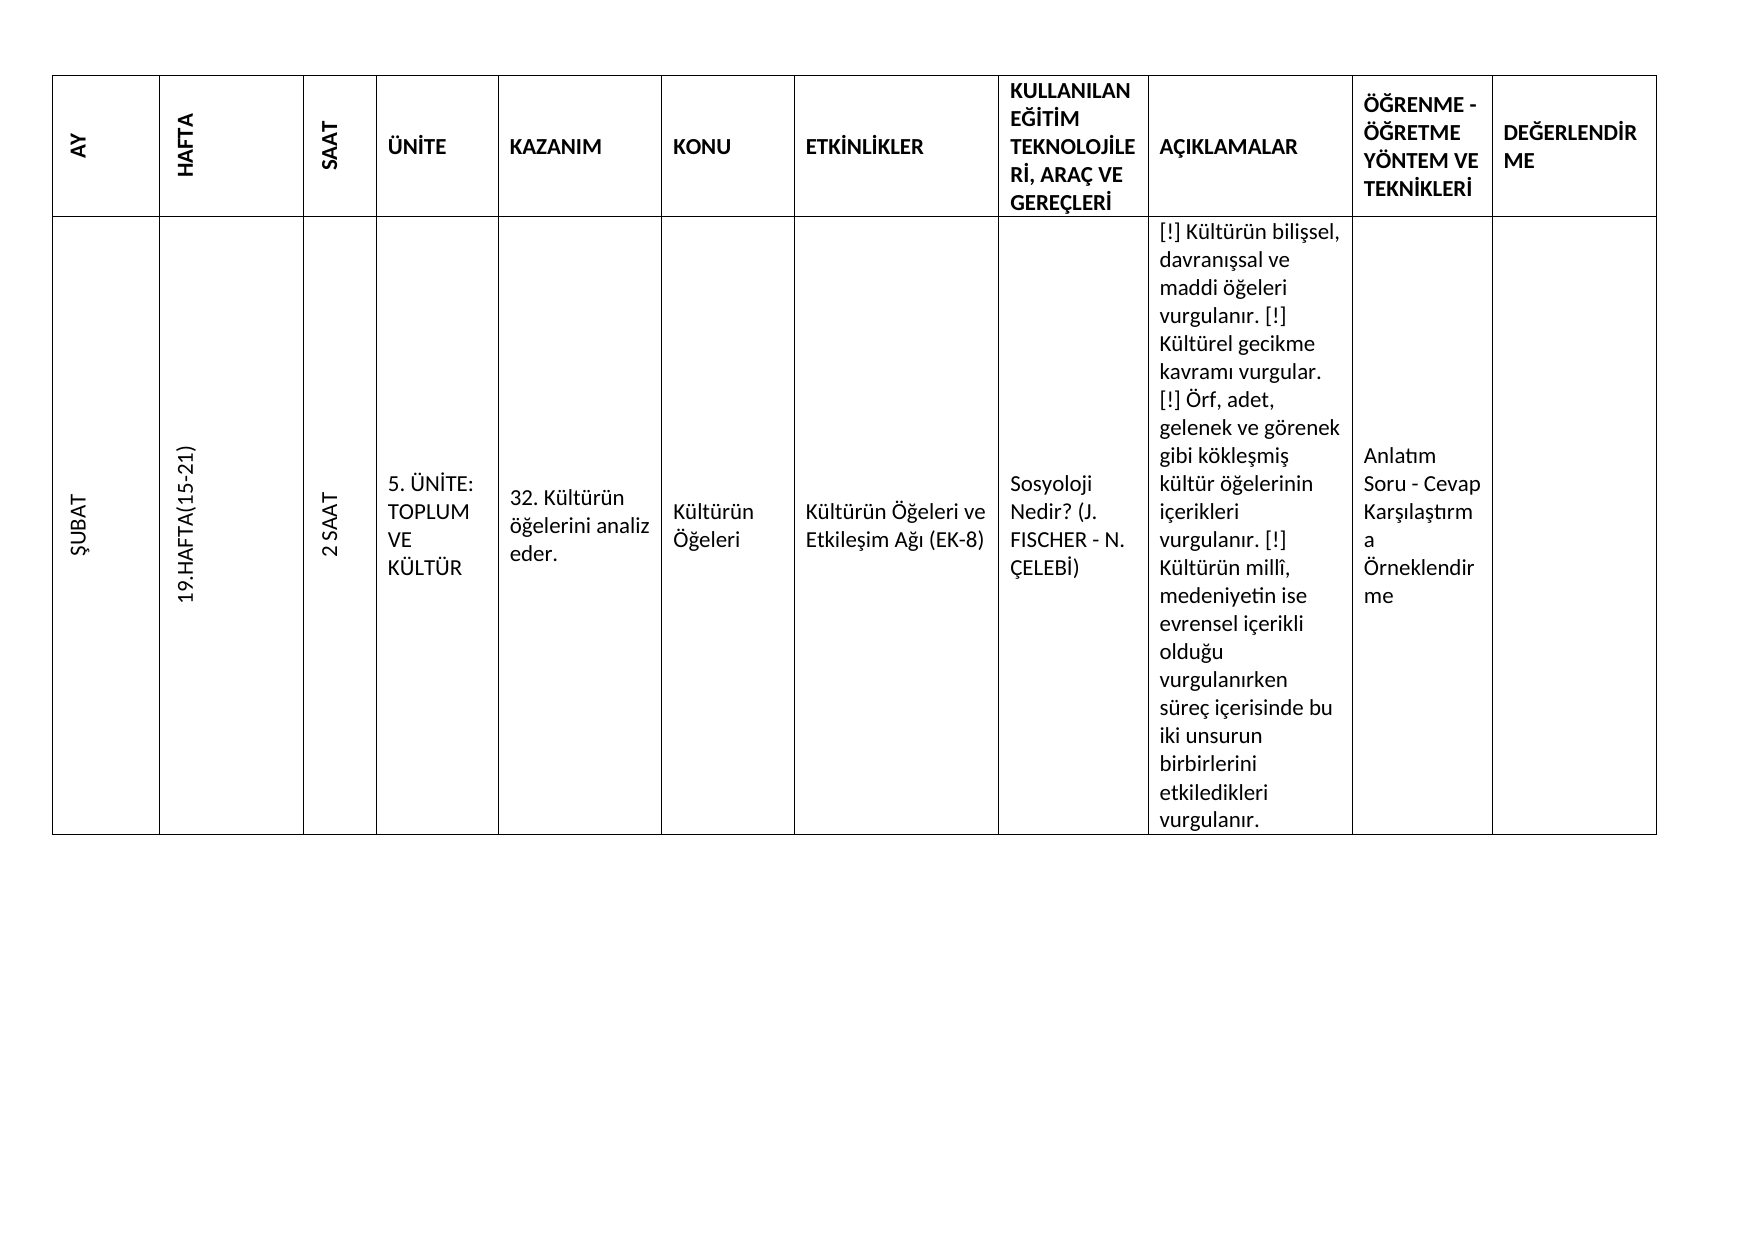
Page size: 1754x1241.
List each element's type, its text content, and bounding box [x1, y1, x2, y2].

table_header HAFTA [160, 76, 303, 216]
table_cell 32. Kültürün öğelerini analiz eder. [499, 217, 661, 834]
table_header AÇIKLAMALAR [1149, 76, 1352, 216]
table_header KAZANIM [499, 76, 661, 216]
table_header KONU [662, 76, 794, 216]
table_header AY [53, 76, 159, 216]
table_cell 2 SAAT [304, 217, 376, 834]
table_header ETKİNLİKLER [795, 76, 998, 216]
table_header ÜNİTE [377, 76, 498, 216]
table_header KULLANILAN EĞİTİM TEKNOLOJİLERİ, ARAÇ VE GEREÇLERİ [999, 76, 1148, 216]
table_cell [1493, 217, 1656, 834]
table_cell Kültürün Öğeleri [662, 217, 794, 834]
table_header DEĞERLENDİRME [1493, 76, 1656, 216]
table_cell 19.HAFTA(15-21) [160, 217, 303, 834]
table_cell 5. ÜNİTE: TOPLUM VE KÜLTÜR [377, 217, 498, 834]
table_cell ŞUBAT [53, 217, 159, 834]
table_cell [!] Kültürün bilişsel, davranışsal ve maddi öğeleri vurgulanır. [!] Kültürel gecikme kavramı vurgular. [!] Örf, adet, gelenek ve görenek gibi kökleşmiş kültür öğelerinin içerikleri vurgulanır. [!] Kültürün millî, medeniyetin ise evrensel içerikli olduğu vurgulanırken süreç içerisinde bu iki unsurun birbirlerini etkiledikleri vurgulanır. [1149, 217, 1352, 834]
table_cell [1353, 217, 1492, 834]
table_header ÖĞRENME - ÖĞRETME YÖNTEM VE TEKNİKLERİ [1353, 76, 1492, 216]
table_cell Kültürün Öğeleri ve Etkileşim Ağı (EK-8) [795, 217, 998, 834]
table_header SAAT [304, 76, 376, 216]
table_cell Sosyoloji Nedir? (J. FISCHER - N. ÇELEBİ) [999, 217, 1148, 834]
